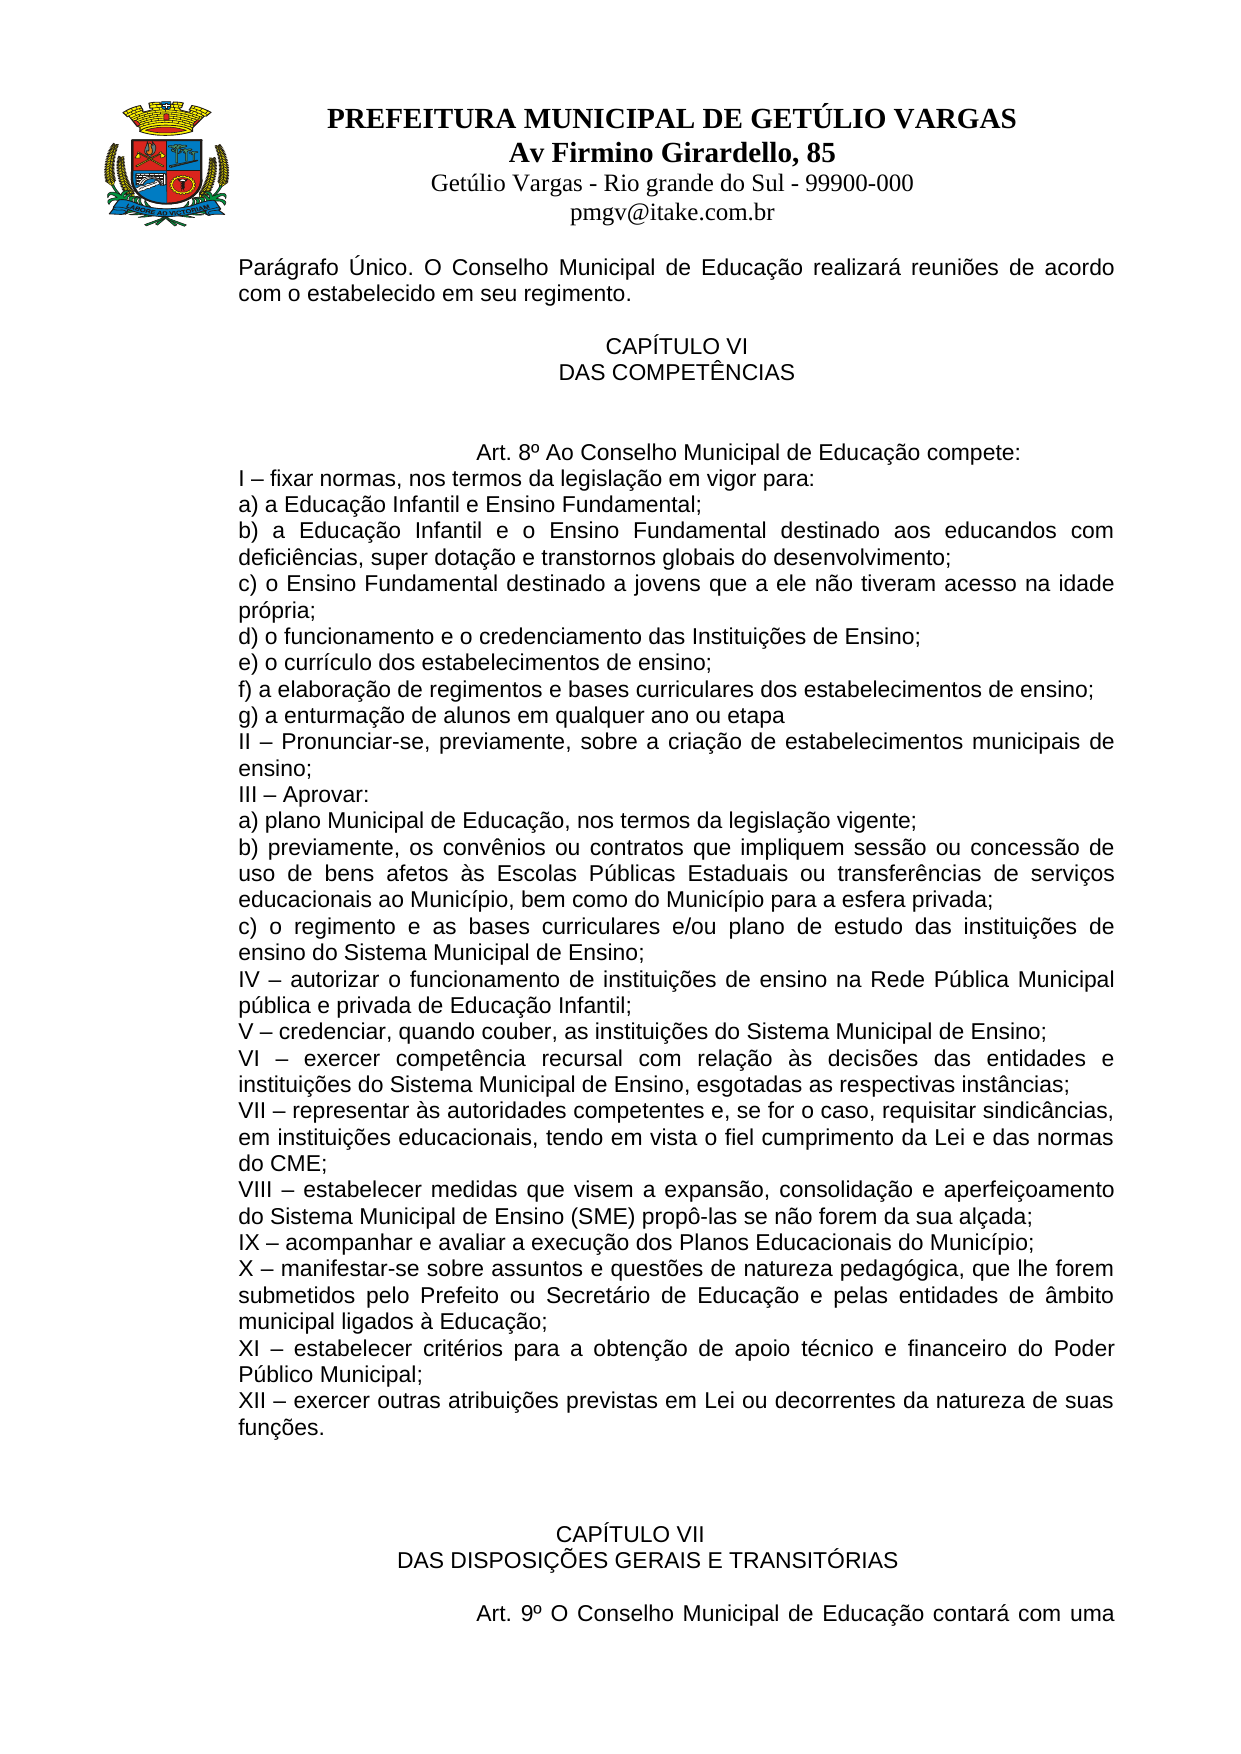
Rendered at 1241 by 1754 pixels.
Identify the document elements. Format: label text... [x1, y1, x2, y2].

text Art. 8º Ao Conselho Municipal de Educação compete: I – fixar normas, nos termos da legislação em vigor para: a) a Educação Infantil e Ensino Fundamental; b) a Educação Infantil e o Ensino Fundamental destinado aos educandos com deficiências, super dotação e transtornos globais do desenvolvimento; c) o Ensino Fundamental destinado a jovens que a ele não tiveram acesso na idade própria; d) o funcionamento e o credenciamento das Instituições de Ensino; e) o currículo dos estabelecimentos de ensino; f) a elaboração de regimentos e bases curriculares dos estabelecimentos de ensino; g) a enturmação de alunos em qualquer ano ou etapa II – Pronunciar-se, previamente, sobre a criação de estabelecimentos municipais de ensino; III – Aprovar: a) plano Municipal de Educação, nos termos da legislação vigente; b) previamente, os convênios ou contratos que impliquem sessão ou concessão de uso de bens afetos às Escolas Públicas Estaduais ou transferências de serviços educacionais ao Município, bem como do Município para a esfera privada; c) o regimento e as bases curriculares e/ou plano de estudo das instituições de ensino do Sistema Municipal de Ensino; IV – autorizar o funcionamento de instituições de ensino na Rede Pública Municipal pública e privada de Educação Infantil; V – credenciar, quando couber, as instituições do Sistema Municipal de Ensino; VI – exercer competência recursal com relação às decisões das entidades e instituições do Sistema Municipal de Ensino, esgotadas as respectivas instâncias; VII – representar às autoridades competentes e, se for o caso, requisitar sindicâncias, em instituições educacionais, tendo em vista o fiel cumprimento da Lei e das normas do CME; VIII – estabelecer medidas que visem a expansão, consolidação e aperfeiçoamento do Sistema Municipal de Ensino (SME) propô-las se não forem da sua alçada; IX – acompanhar e avaliar a execução dos Planos Educacionais do Município; X – manifestar-se sobre assuntos e questões de natureza pedagógica, que lhe forem submetidos pelo Prefeito ou Secretário de Educação e pelas entidades de âmbito municipal ligados à Educação; XI – estabelecer critérios para a obtenção de apoio técnico e financeiro do Poder Público Municipal; XII – exercer outras atribuições previstas em Lei ou decorrentes da natureza de suas funções. [238, 386, 1115, 1468]
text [238, 254, 1115, 307]
text CAPÍTULO VI DAS COMPETÊNCIAS [238, 307, 1115, 386]
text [238, 1494, 1115, 1626]
